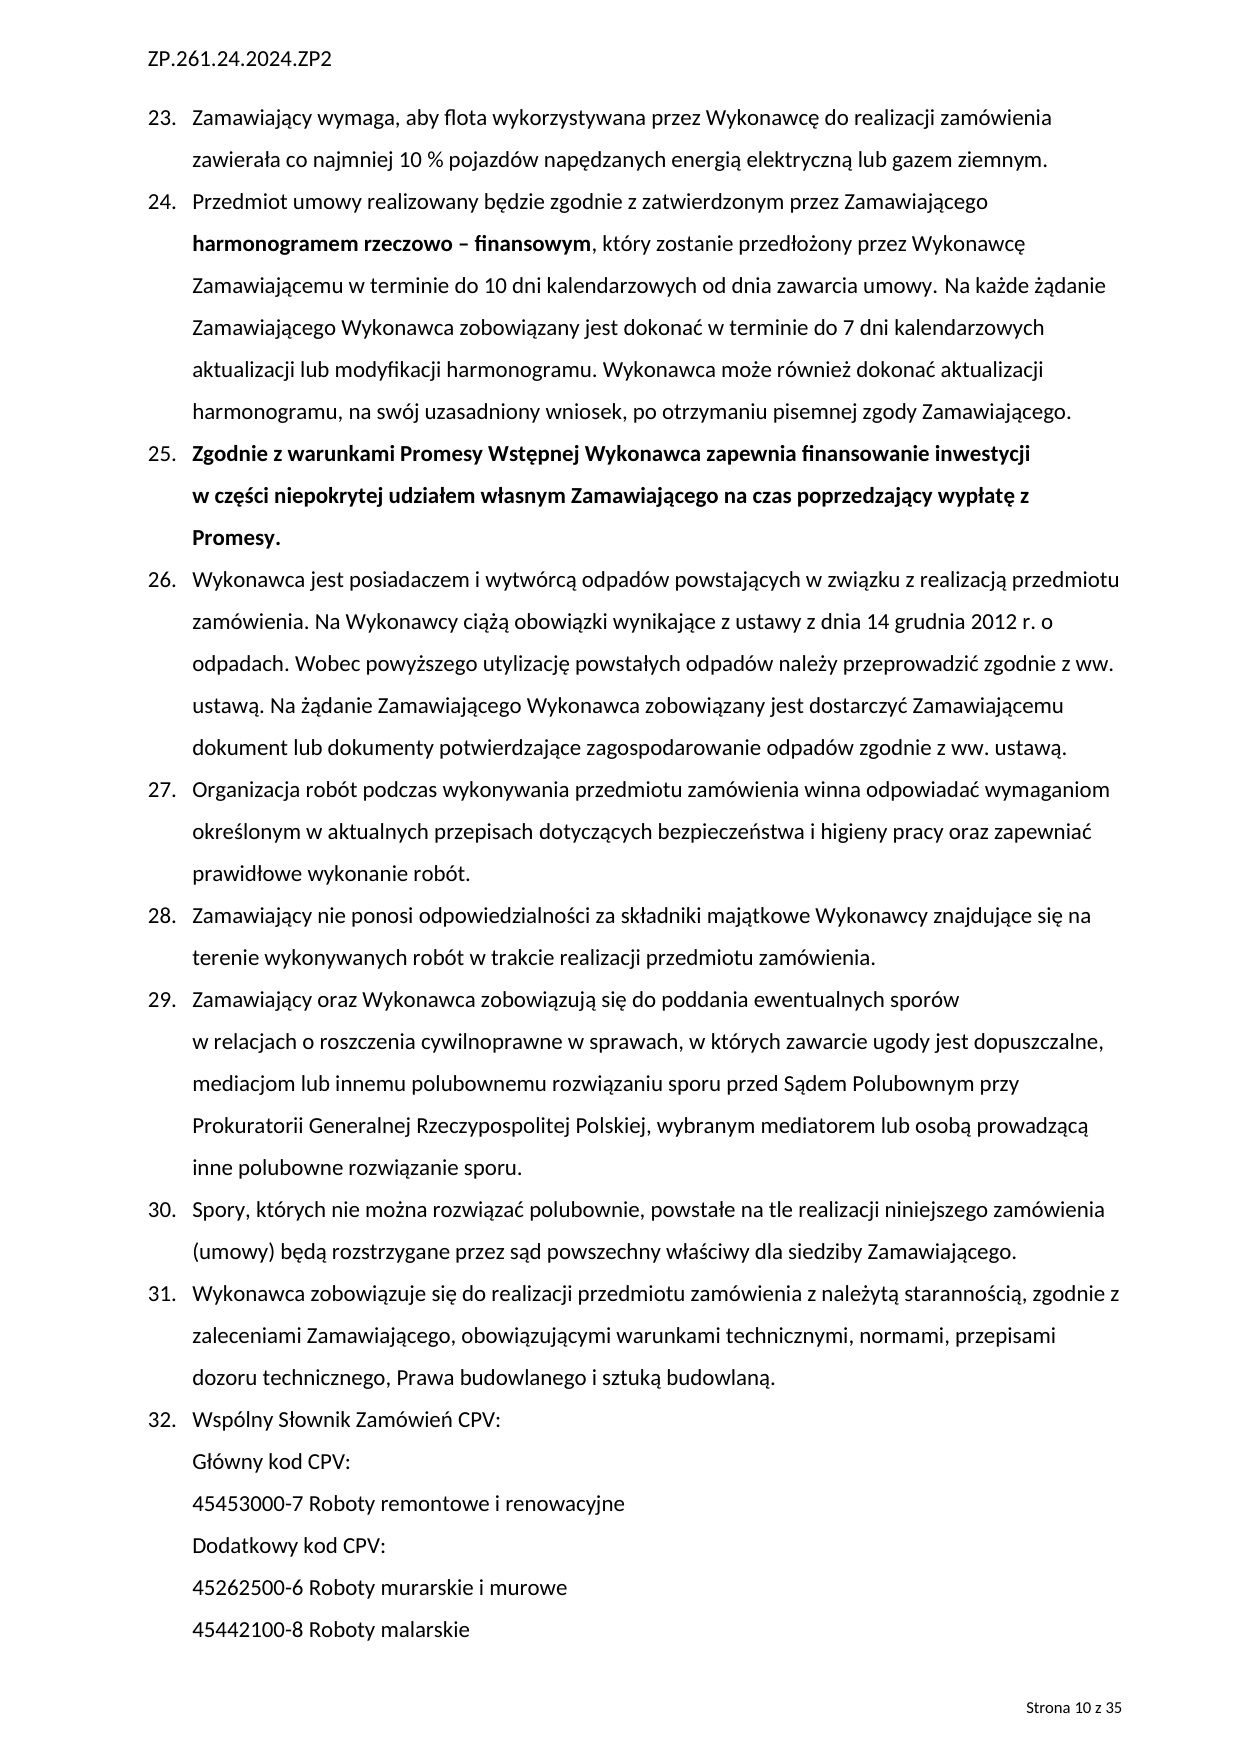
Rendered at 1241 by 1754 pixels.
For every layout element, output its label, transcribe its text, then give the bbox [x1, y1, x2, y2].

list Spory, których nie można rozwiązać polubownie, powstałe na tle realizacji niniejszego zamówienia (umowy) będą rozstrzygane przez sąd powszechny właściwy dla siedziby Zamawiającego. [148, 1195, 1122, 1265]
list Wykonawca jest posiadaczem i wytwórcą odpadów powstających w związku z realizacją przedmiotu zamówienia. Na Wykonawcy ciążą obowiązki wynikające z ustawy z dnia 14 grudnia 2012 r. o odpadach. Wobec powyższego utylizację powstałych odpadów należy przeprowadzić zgodnie z ww. ustawą. Na żądanie Zamawiającego Wykonawca zobowiązany jest dostarczyć Zamawiającemu dokument lub dokumenty potwierdzające zagospodarowanie odpadów zgodnie z ww. ustawą. [148, 565, 1122, 761]
text 45262500-6 Roboty murarskie i murowe [192, 1573, 1122, 1601]
text Główny kod CPV: [192, 1447, 1122, 1475]
list Zamawiający nie ponosi odpowiedzialności za składniki majątkowe Wykonawcy znajdujące się na terenie wykonywanych robót w trakcie realizacji przedmiotu zamówienia. [148, 901, 1122, 971]
list Zgodnie z warunkami Promesy Wstępnej Wykonawca zapewnia finansowanie inwestycji w części niepokrytej udziałem własnym Zamawiającego na czas poprzedzający wypłatę z Promesy. [148, 439, 1122, 551]
list Zamawiający oraz Wykonawca zobowiązują się do poddania ewentualnych sporów w relacjach o roszczenia cywilnoprawne w sprawach, w których zawarcie ugody jest dopuszczalne, mediacjom lub innemu polubownemu rozwiązaniu sporu przed Sądem Polubownym przy Prokuratorii Generalnej Rzeczypospolitej Polskiej, wybranym mediatorem lub osobą prowadzącą inne polubowne rozwiązanie sporu. [148, 985, 1122, 1181]
list Organizacja robót podczas wykonywania przedmiotu zamówienia winna odpowiadać wymaganiom określonym w aktualnych przepisach dotyczących bezpieczeństwa i higieny pracy oraz zapewniać prawidłowe wykonanie robót. [148, 775, 1122, 887]
list Wspólny Słownik Zamówień CPV: [148, 1405, 1122, 1433]
list Zamawiający wymaga, aby flota wykorzystywana przez Wykonawcę do realizacji zamówienia zawierała co najmniej 10 % pojazdów napędzanych energią elektryczną lub gazem ziemnym. [148, 103, 1122, 173]
text 45442100-8 Roboty malarskie [192, 1615, 1122, 1643]
list Przedmiot umowy realizowany będzie zgodnie z zatwierdzonym przez Zamawiającego harmonogramem rzeczowo – finansowym, który zostanie przedłożony przez Wykonawcę Zamawiającemu w terminie do 10 dni kalendarzowych od dnia zawarcia umowy. Na każde żądanie Zamawiającego Wykonawca zobowiązany jest dokonać w terminie do 7 dni kalendarzowych aktualizacji lub modyfikacji harmonogramu. Wykonawca może również dokonać aktualizacji harmonogramu, na swój uzasadniony wniosek, po otrzymaniu pisemnej zgody Zamawiającego. [148, 187, 1122, 425]
list Wykonawca zobowiązuje się do realizacji przedmiotu zamówienia z należytą starannością, zgodnie z zaleceniami Zamawiającego, obowiązującymi warunkami technicznymi, normami, przepisami dozoru technicznego, Prawa budowlanego i sztuką budowlaną. [148, 1279, 1122, 1391]
text Dodatkowy kod CPV: [192, 1531, 1122, 1559]
text 45453000-7 Roboty remontowe i renowacyjne [192, 1489, 1122, 1517]
